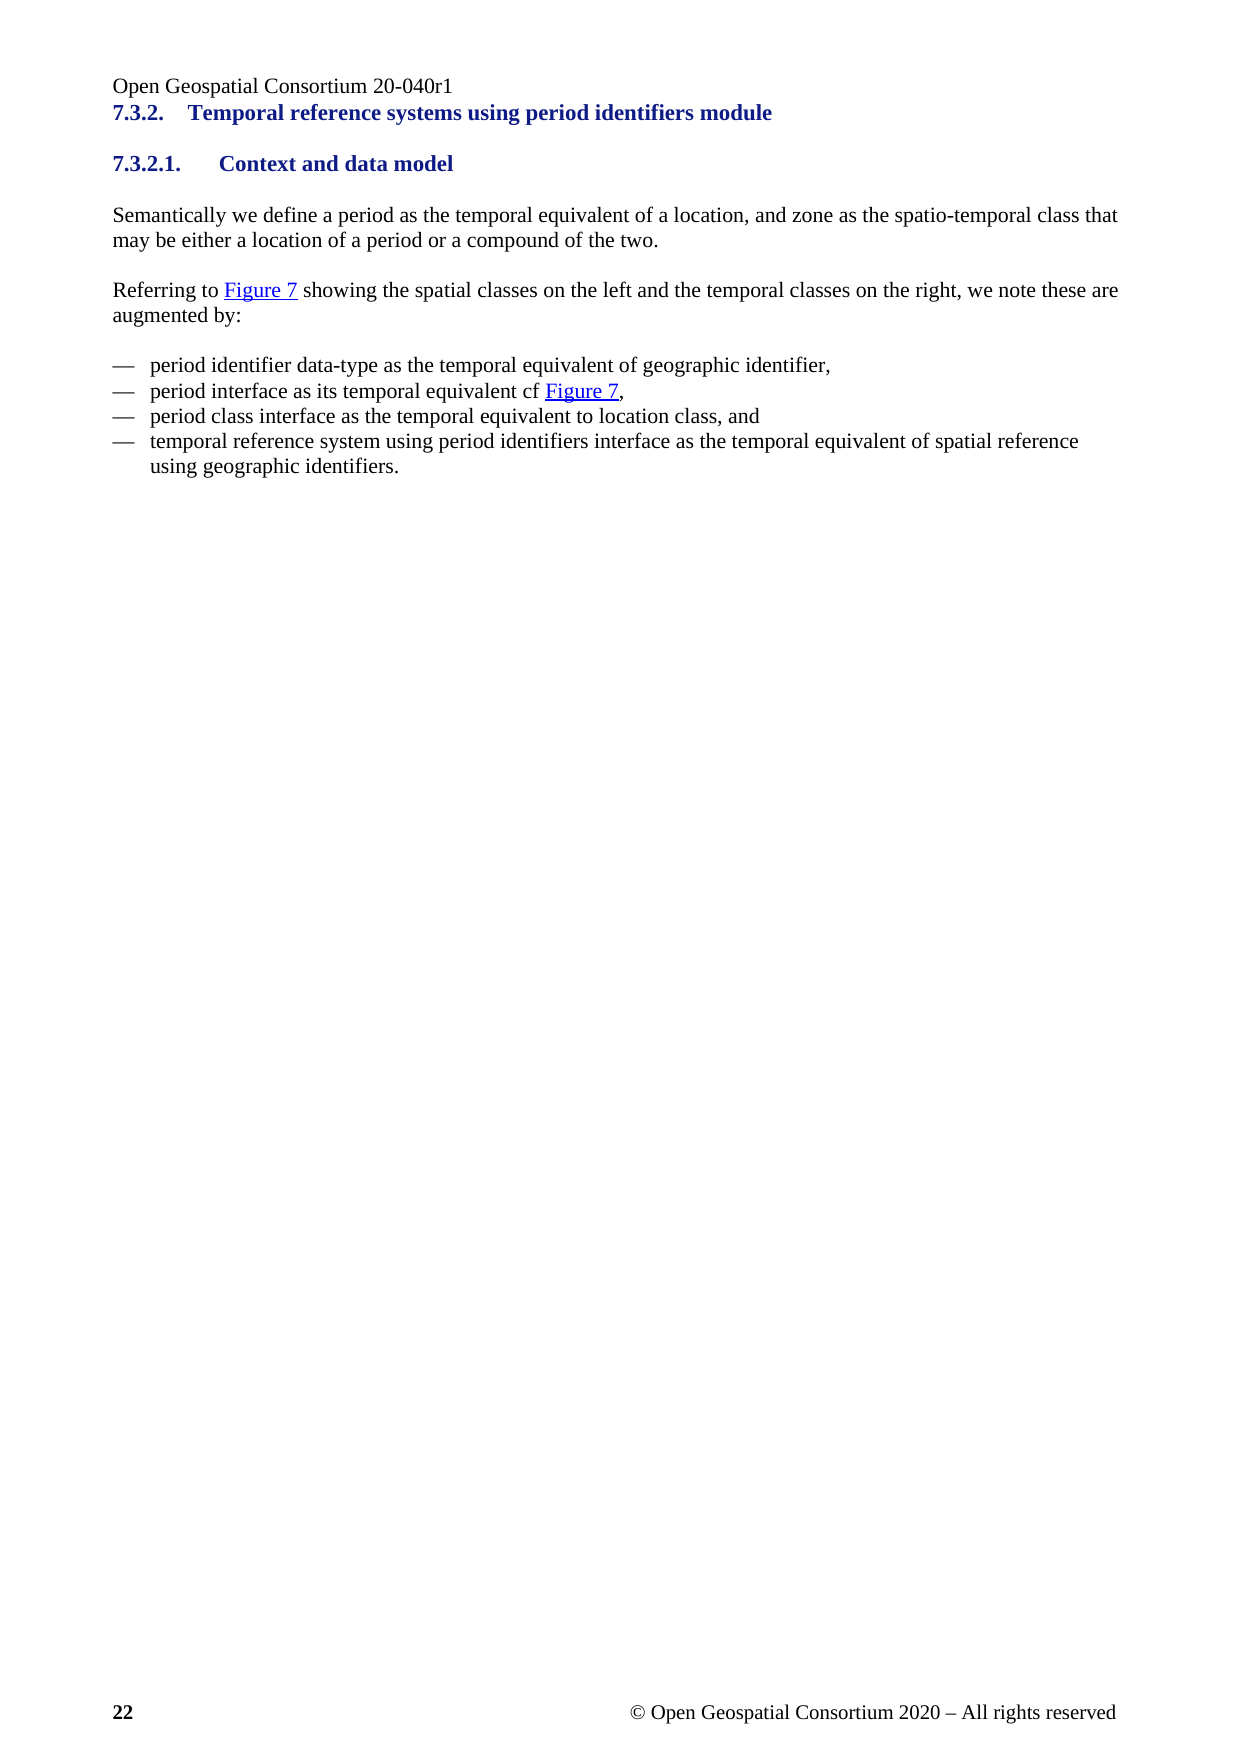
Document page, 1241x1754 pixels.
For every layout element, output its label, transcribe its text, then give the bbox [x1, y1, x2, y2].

text Referring to Figure 7 showing the spatial classes on the left and the temporal classes on the right, we note these are augmented by: [112, 277, 1128, 327]
list period class interface as the temporal equivalent to location class, and [112, 403, 1128, 428]
text Semantically we define a period as the temporal equivalent of a location, and zone as the spatio-temporal class that may be either a location of a period or a compound of the two. [112, 202, 1128, 252]
subtitle 7.3.2. Temporal reference systems using period identifiers module [112, 99, 1128, 125]
list period identifier data-type as the temporal equivalent of geographic identifier, [112, 352, 1128, 378]
subtitle 7.3.2.1. Context and data model [112, 150, 1128, 177]
list period interface as its temporal equivalent cf Figure 7, [112, 378, 1128, 403]
list temporal reference system using period identifiers interface as the temporal equivalent of spatial reference using geographic identifiers. [112, 428, 1128, 478]
